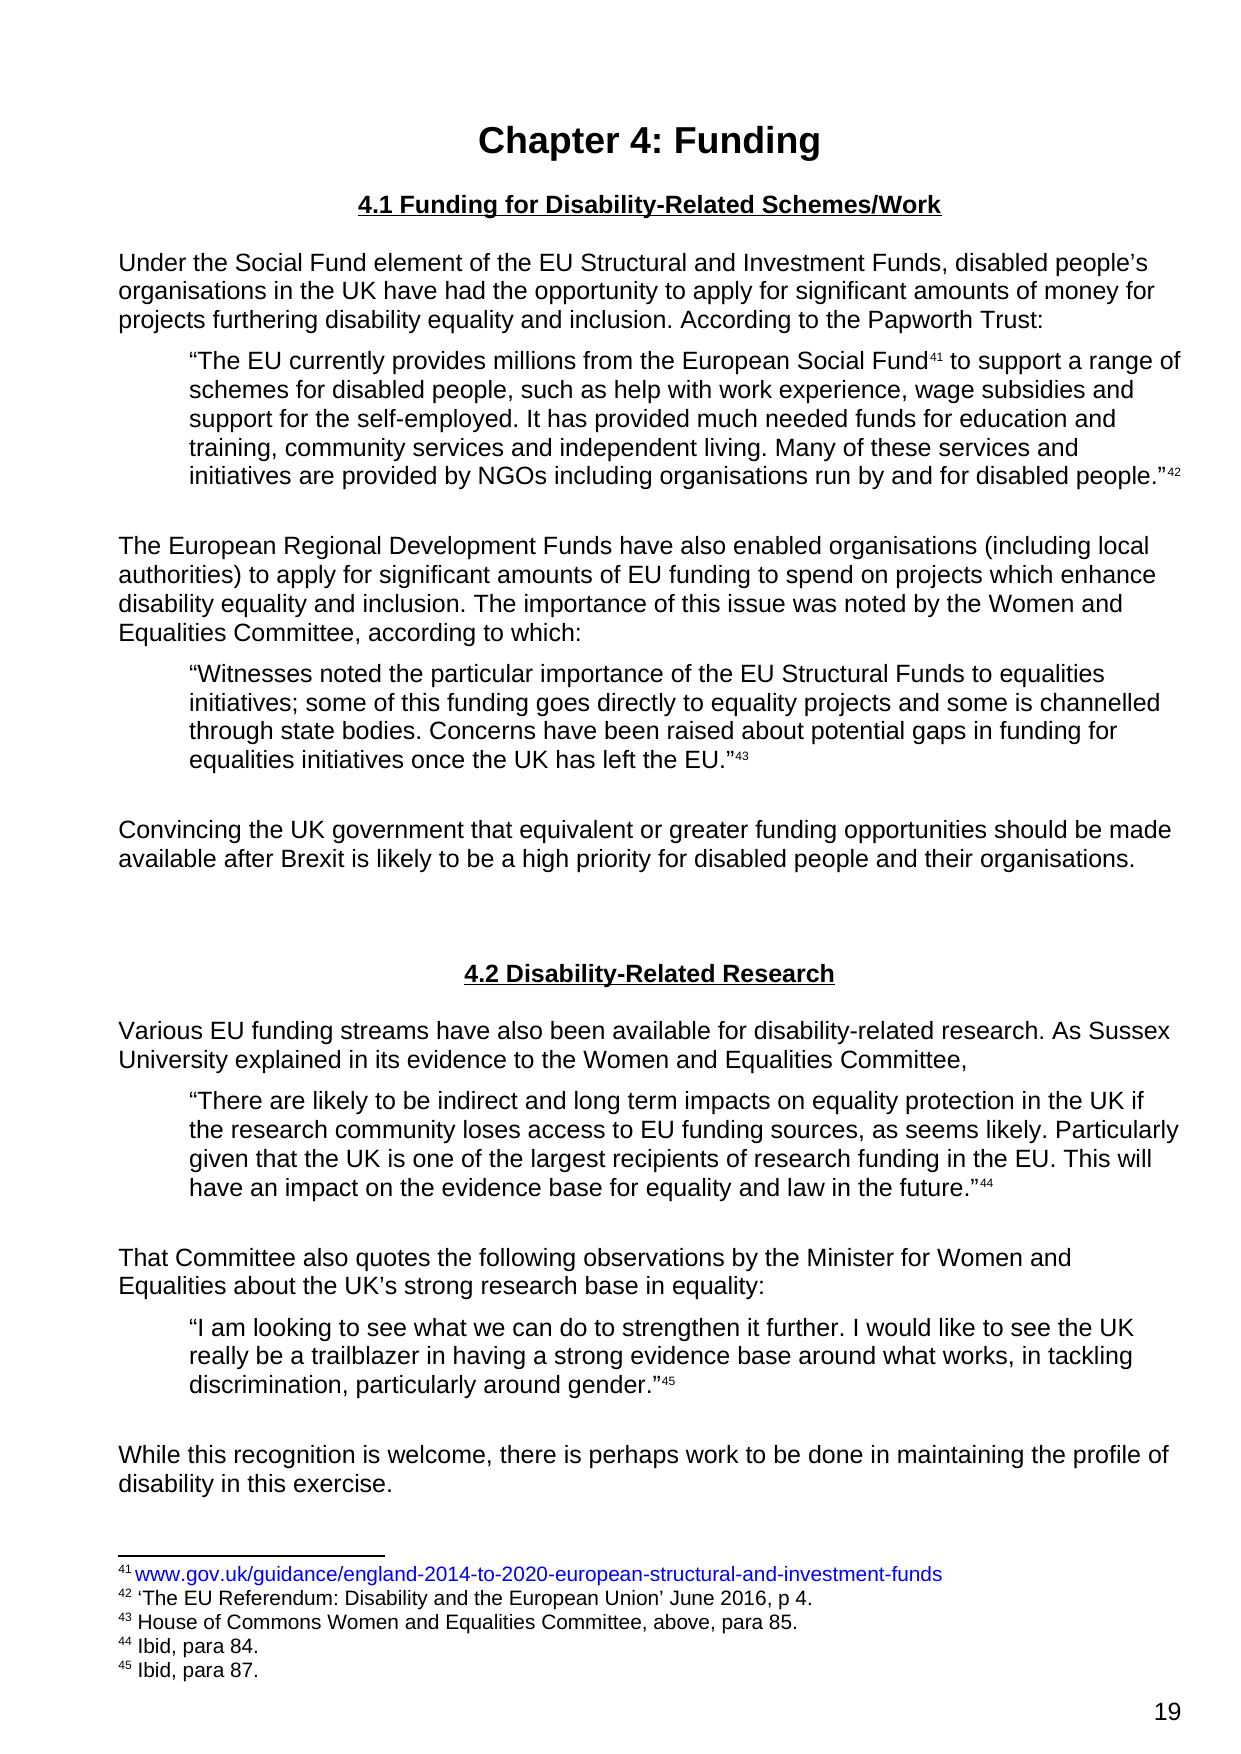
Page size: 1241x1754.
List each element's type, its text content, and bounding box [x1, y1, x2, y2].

text Various EU funding streams have also been available for disability-related research. As Sussex University explained in its evidence to the Women and Equalities Committee, [118, 1016, 1181, 1074]
text The European Regional Development Funds have also enabled organisations (including local authorities) to apply for significant amounts of EU funding to spend on projects which enhance disability equality and inclusion. The importance of this issue was noted by the Women and Equalities Committee, according to which: [118, 531, 1181, 646]
subtitle 4.2 Disability-Related Research [118, 959, 1181, 987]
text Convincing the UK government that equivalent or greater funding opportunities should be made available after Brexit is likely to be a high priority for disabled people and their organisations. [118, 815, 1181, 872]
text “The EU currently provides millions from the European Social Fund to support a range of schemes for disabled people, such as help with work experience, wage subsidies and support for the self-employed. It has provided much needed funds for education and training, community services and independent living. Many of these services and initiatives are provided by NGOs including organisations run by and for disabled people.” [189, 346, 1181, 490]
subtitle 4.1 Funding for Disability-Related Schemes/Work [118, 190, 1181, 219]
text Under the Social Fund element of the EU Structural and Investment Funds, disabled people’s organisations in the UK have had the opportunity to apply for significant amounts of money for projects furthering disability equality and inclusion. According to the Papworth Trust: [118, 247, 1181, 334]
text “Witnesses noted the particular importance of the EU Structural Funds to equalities initiatives; some of this funding goes directly to equality projects and some is channelled through state bodies. Concerns have been raised about potential gaps in funding for equalities initiatives once the UK has left the EU.” [189, 659, 1181, 774]
text “There are likely to be indirect and long term impacts on equality protection in the UK if the research community loses access to EU funding sources, as seems likely. Particularly given that the UK is one of the largest recipients of research funding in the EU. This will have an impact on the evidence base for equality and law in the future.” [189, 1086, 1181, 1201]
text “I am looking to see what we can do to strengthen it further. I would like to see the UK really be a trailblazer in having a strong evidence base around what works, in tackling discrimination, particularly around gender.” [189, 1312, 1181, 1399]
subtitle Chapter 4: Funding [118, 118, 1181, 161]
text While this recognition is welcome, there is perhaps work to be done in maintaining the profile of disability in this exercise. [118, 1440, 1181, 1497]
text That Committee also quotes the following observations by the Minister for Women and Equalities about the UK’s strong research base in equality: [118, 1242, 1181, 1300]
